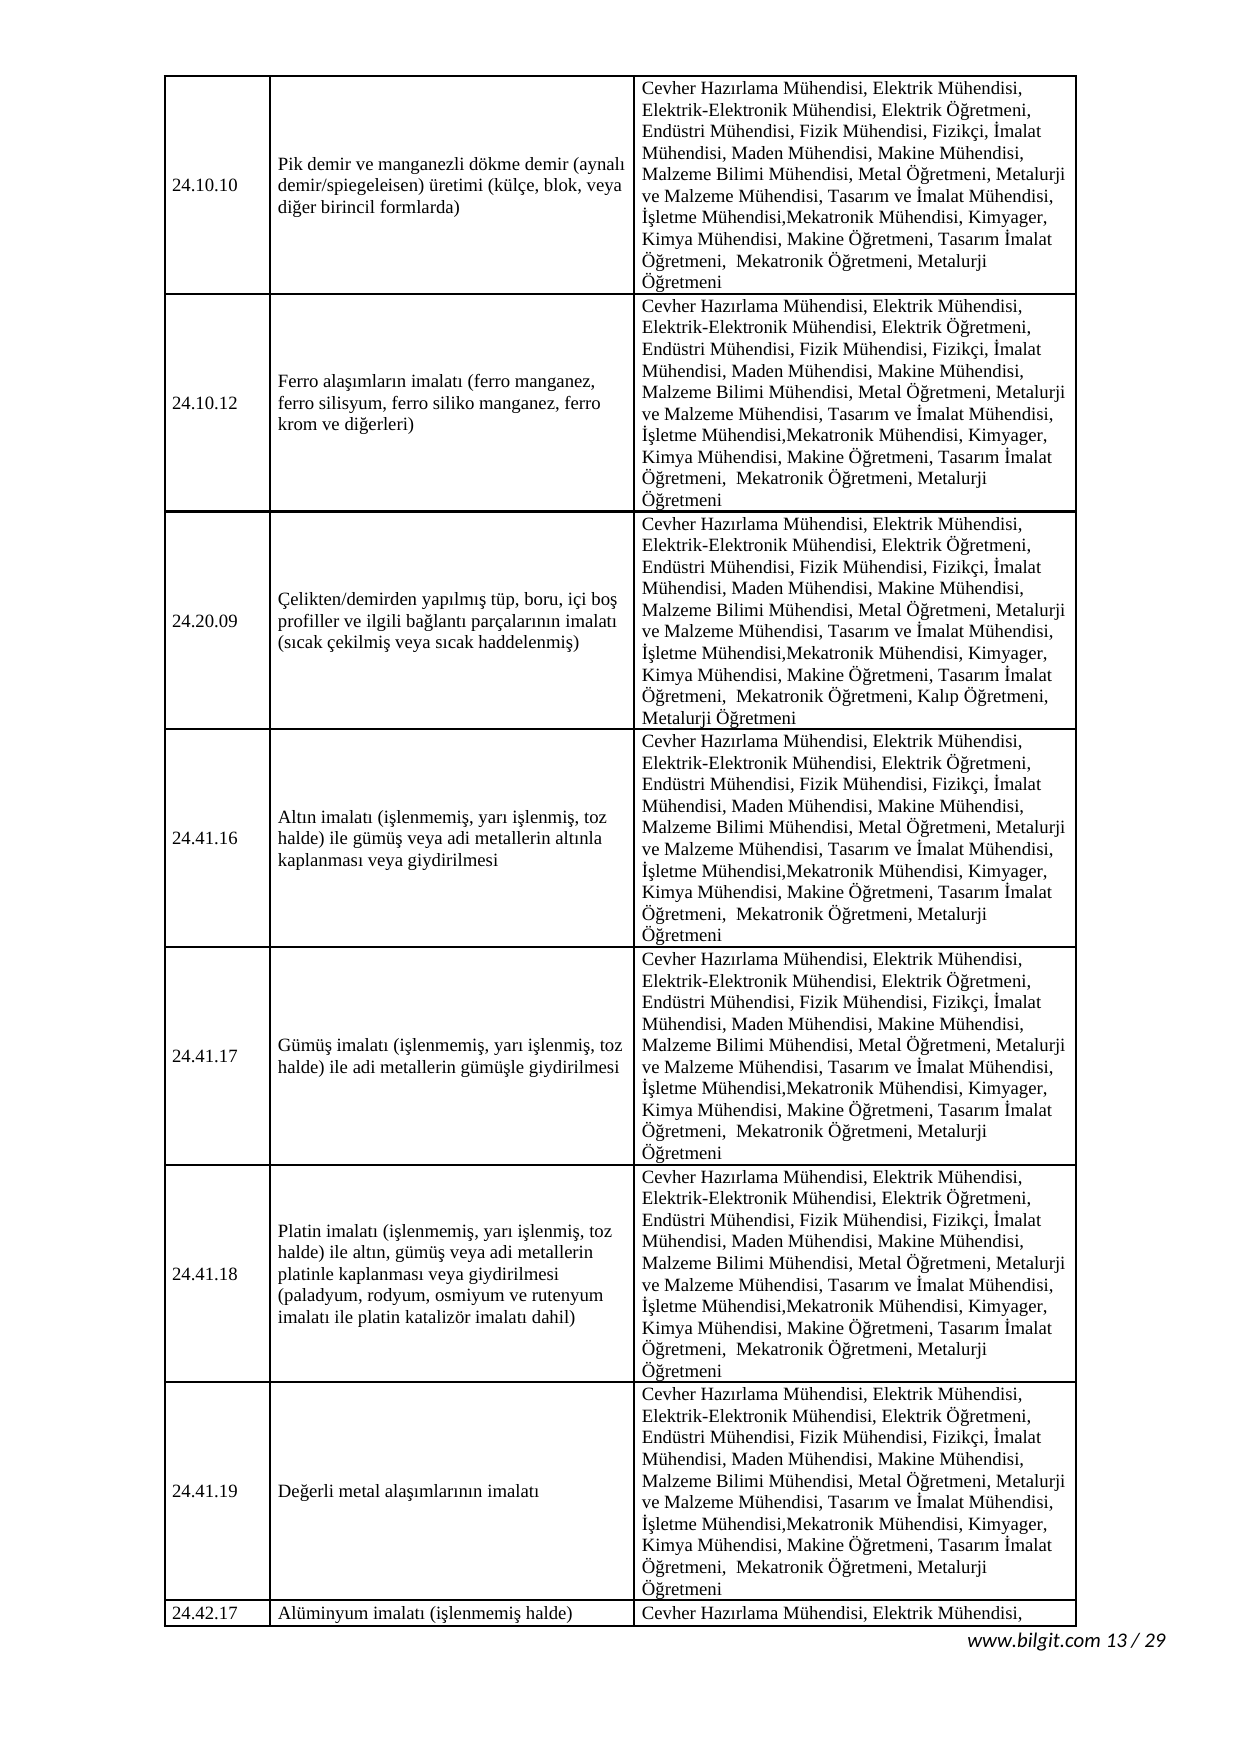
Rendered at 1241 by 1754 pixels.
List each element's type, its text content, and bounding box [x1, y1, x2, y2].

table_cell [271, 1601, 633, 1625]
table_cell 24.10.10 [166, 77, 269, 293]
table_cell 24.41.18 [166, 1166, 269, 1381]
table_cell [635, 77, 1075, 293]
table_cell Gümüş imalatı (işlenmemiş, yarı işlenmiş, toz halde) ile adi metallerin gümüşle giydirilmesi [271, 948, 633, 1163]
table_cell 24.42.17 [166, 1601, 269, 1625]
table_cell Cevher Hazırlama Mühendisi, Elektrik Mühendisi, Elektrik-Elektronik Mühendisi, Elektrik Öğretmeni, Endüstri Mühendisi, Fizik Mühendisi, Fizikçi, İmalat Mühendisi, Maden Mühendisi, Makine Mühendisi, Malzeme Bilimi Mühendisi, Metal Öğretmeni, Metalurji ve Malzeme Mühendisi, Tasarım ve İmalat Mühendisi, İşletme Mühendisi,Mekatronik Mühendisi, Kimyager, Kimya Mühendisi, Makine Öğretmeni, Tasarım İmalat Öğretmeni, Mekatronik Öğretmeni, Kalıp Öğretmeni, Metalurji Öğretmeni [635, 513, 1075, 728]
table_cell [635, 1601, 1075, 1625]
table_cell Platin imalatı (işlenmemiş, yarı işlenmiş, toz halde) ile altın, gümüş veya adi metallerin platinle kaplanması veya giydirilmesi (paladyum, rodyum, osmiyum ve rutenyum imalatı ile platin katalizör imalatı dahil) [271, 1166, 633, 1381]
table_cell 24.41.19 [166, 1383, 269, 1599]
table_cell 24.20.09 [166, 513, 269, 728]
table_cell Değerli metal alaşımlarının imalatı [271, 1383, 633, 1599]
table_cell 24.41.16 [166, 730, 269, 946]
table_cell 24.41.17 [166, 948, 269, 1163]
table_cell Ferro alaşımların imalatı (ferro manganez, ferro silisyum, ferro siliko manganez, ferro krom ve diğerleri) [271, 295, 633, 510]
table_cell Pik demir ve manganezli dökme demir (aynalı demir/spiegeleisen) üretimi (külçe, blok, veya diğer birincil formlarda) [271, 77, 633, 293]
table_cell Çelikten/demirden yapılmış tüp, boru, içi boş profiller ve ilgili bağlantı parçalarının imalatı (sıcak çekilmiş veya sıcak haddelenmiş) [271, 513, 633, 728]
table_cell 24.10.12 [166, 295, 269, 510]
table_cell Altın imalatı (işlenmemiş, yarı işlenmiş, toz halde) ile gümüş veya adi metallerin altınla kaplanması veya giydirilmesi [271, 730, 633, 946]
